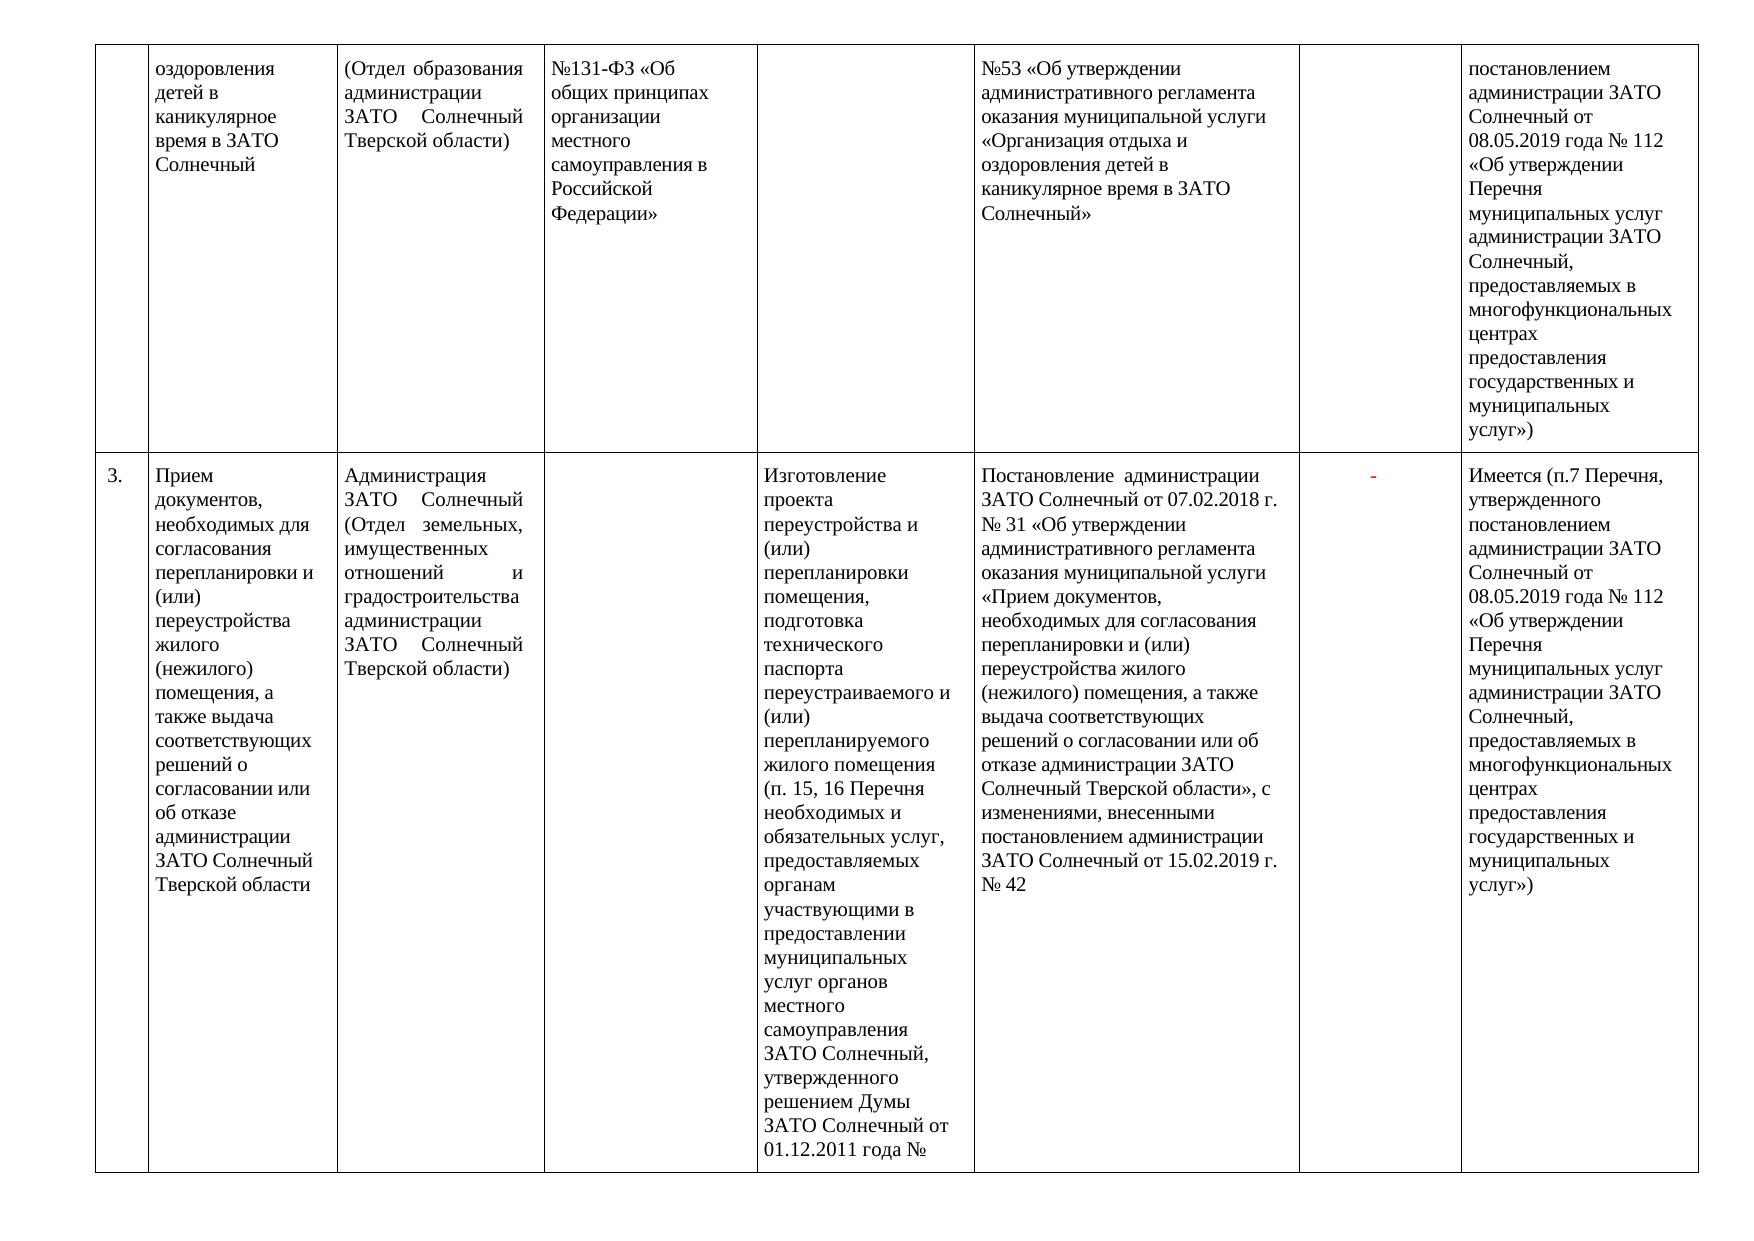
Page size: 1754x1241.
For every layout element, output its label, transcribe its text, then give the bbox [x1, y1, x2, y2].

table_cell 3. [96, 453, 148, 1172]
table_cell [975, 453, 1299, 1172]
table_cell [975, 45, 1299, 452]
table_cell 2. [96, 45, 148, 452]
table_cell [545, 453, 757, 1172]
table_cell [1462, 45, 1698, 452]
table_cell - [1300, 45, 1461, 452]
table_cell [149, 45, 337, 452]
table_cell - [1300, 453, 1461, 1172]
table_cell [338, 45, 544, 452]
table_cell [1462, 453, 1698, 1172]
table_cell - [758, 45, 974, 452]
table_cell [338, 453, 544, 1172]
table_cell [758, 453, 974, 1172]
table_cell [149, 453, 337, 1172]
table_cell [545, 45, 757, 452]
